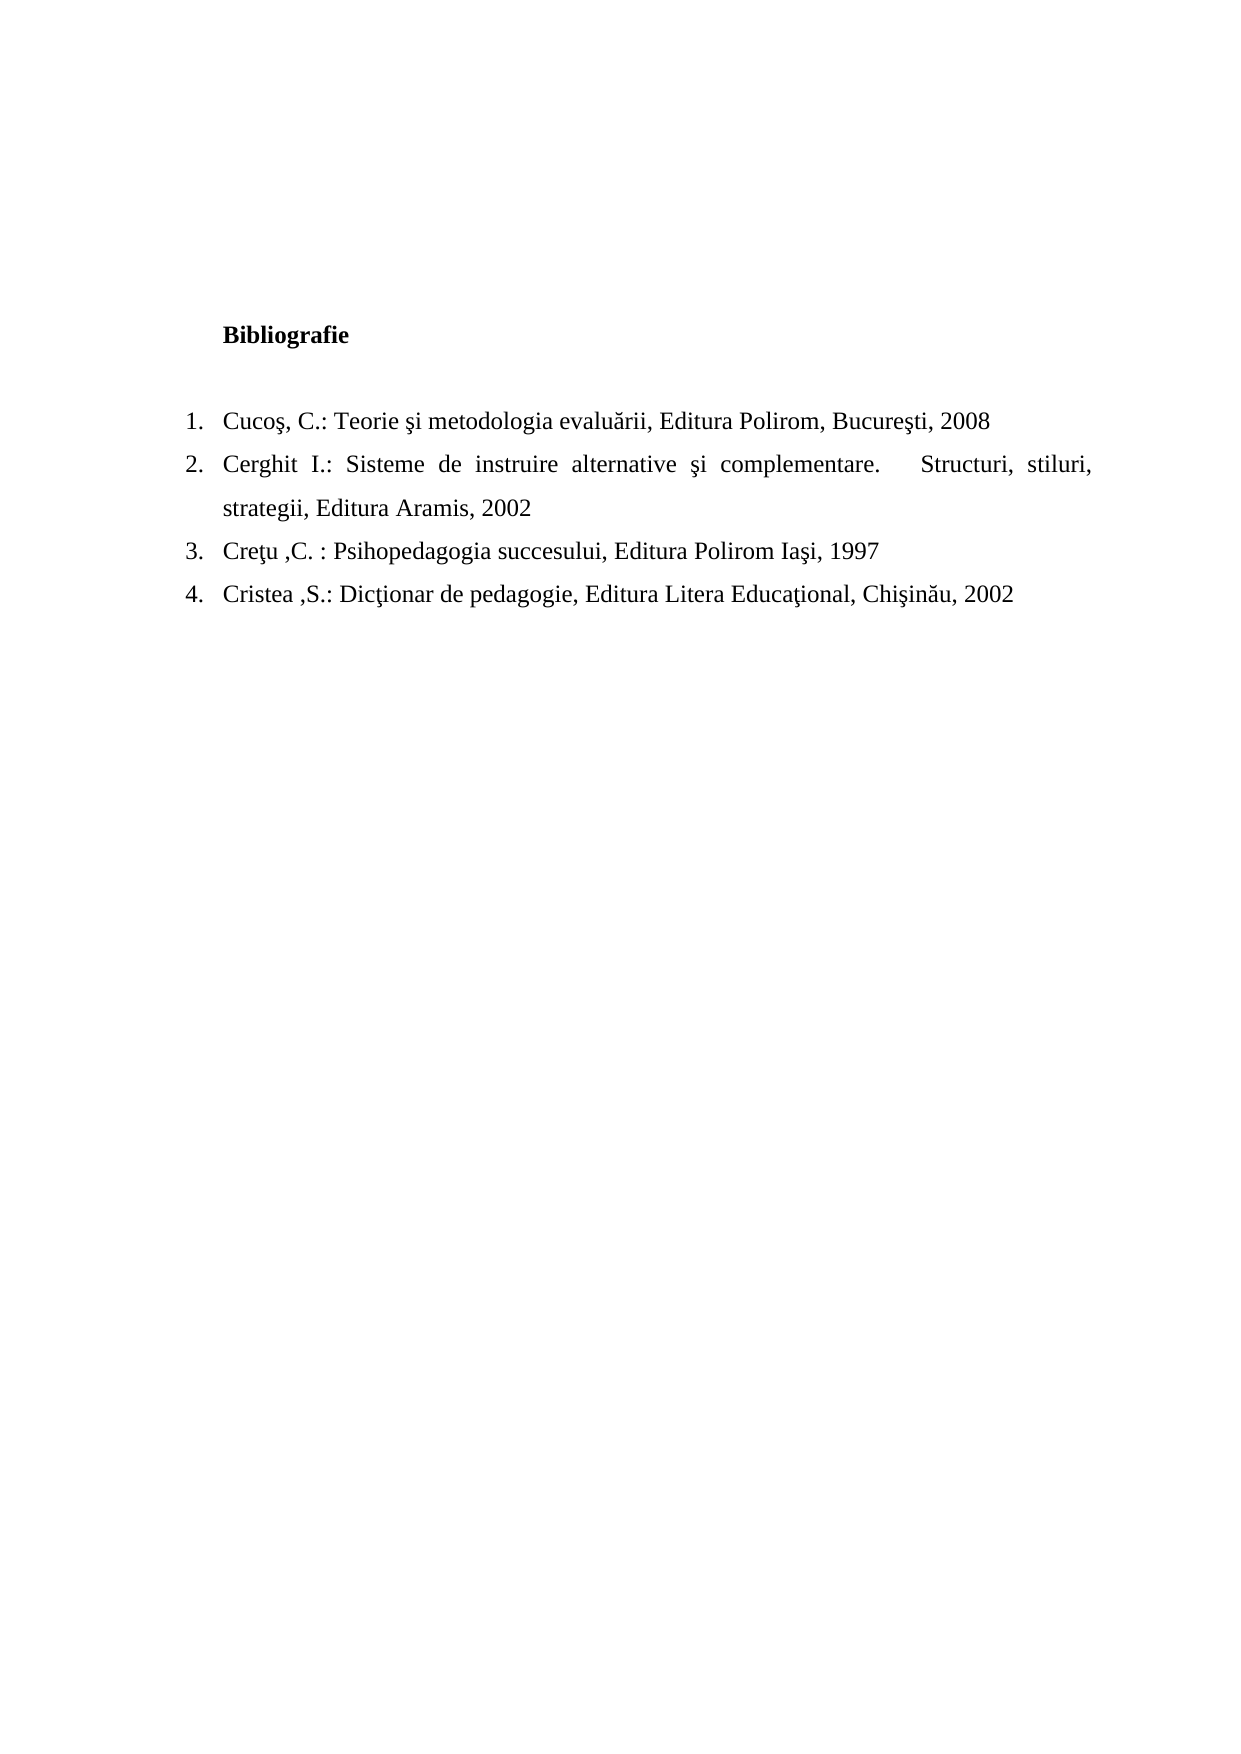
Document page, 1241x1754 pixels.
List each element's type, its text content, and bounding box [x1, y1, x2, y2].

list Cristea ,S.: Dicţionar de pedagogie, Editura Litera Educaţional, Chişinău, 2002 [185, 579, 1093, 608]
list Cerghit I.: Sisteme de instruire alternative şi complementare. Structuri, stiluri, strategii, Editura Aramis, 2002 [185, 449, 1093, 521]
text Bibliografie [223, 320, 1093, 349]
list Cucoş, C.: Teorie şi metodologia evaluării, Editura Polirom, Bucureşti, 2008 [185, 406, 1093, 435]
list Creţu ,C. : Psihopedagogia succesului, Editura Polirom Iaşi, 1997 [185, 536, 1093, 564]
